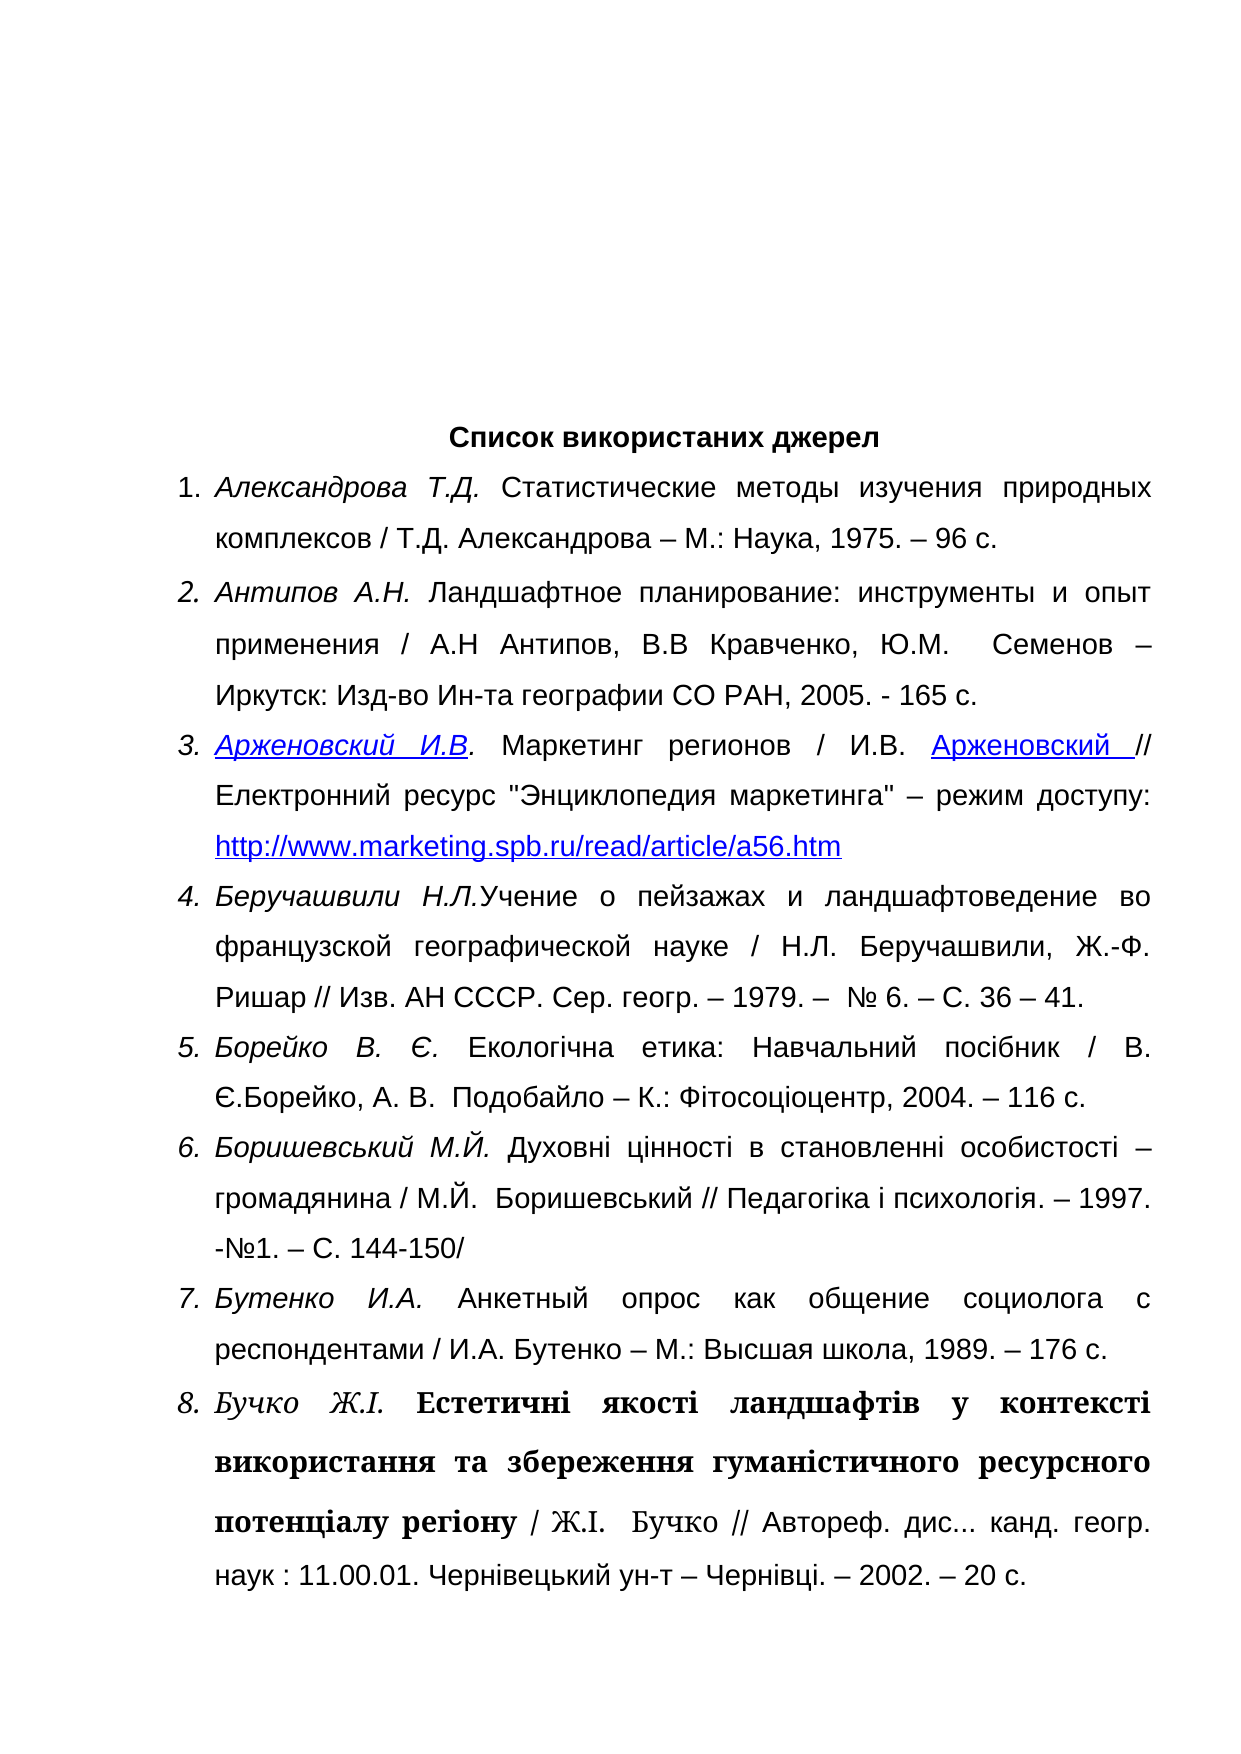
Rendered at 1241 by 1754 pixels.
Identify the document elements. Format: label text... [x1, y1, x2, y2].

text Список використаних джерел [177, 420, 1152, 453]
list Боришевський М.Й. Духовні цінності в становленні особистості – громадянина / М.Й. Боришевський // Педагогіка і психологія. – 1997. -№1. – С. 144-150/ [177, 1131, 1152, 1265]
list Арженовский И.В. Маркетинг регионов / И.В. Арженовский // Електронний ресурс "Энциклопедия маркетинга" – режим доступу: http://www.marketing.spb.ru/read/article/a56.htm [177, 728, 1152, 862]
list Беручашвили Н.Л.Учение о пейзажах и ландшафтоведение во французской географической науке / Н.Л. Беручашвили, Ж.-Ф. Ришар // Изв. АН СССР. Сер. геогр. – 1979. – № 6. – С. 36 – 41. [177, 879, 1152, 1013]
list Антипов А.Н. Ландшафтное планирование: инструменты и опыт применения / А.Н Антипов, В.В Кравченко, Ю.М. Семенов – Иркутск: Изд-во Ин-та географии СО РАН, 2005. - 165 с. [177, 571, 1152, 711]
list Александрова Т.Д. Статистические методы изучения природных комплексов / Т.Д. Александрова – М.: Наука, 1975. – 96 с. [177, 470, 1152, 554]
list Бучко Ж.І. Естетичні якості ландшафтів у контексті використання та збереження гуманістичного ресурсного потенціалу регіону / Ж.І. Бучко // Автореф. дис... канд. геогр. наук : 11.00.01. Чернівецький ун-т – Чернівці. – 2002. – 20 с. [177, 1382, 1152, 1591]
list Бутенко И.А. Анкетный опрос как общение социолога с респондентами / И.А. Бутенко – М.: Высшая школа, 1989. – 176 с. [177, 1281, 1152, 1365]
list Борейко В. Є. Екологічна етика: Навчальний посібник / В. Є.Борейко, А. В. Подобайло – К.: Фітосоціоцентр, 2004. – 116 с. [177, 1030, 1152, 1114]
